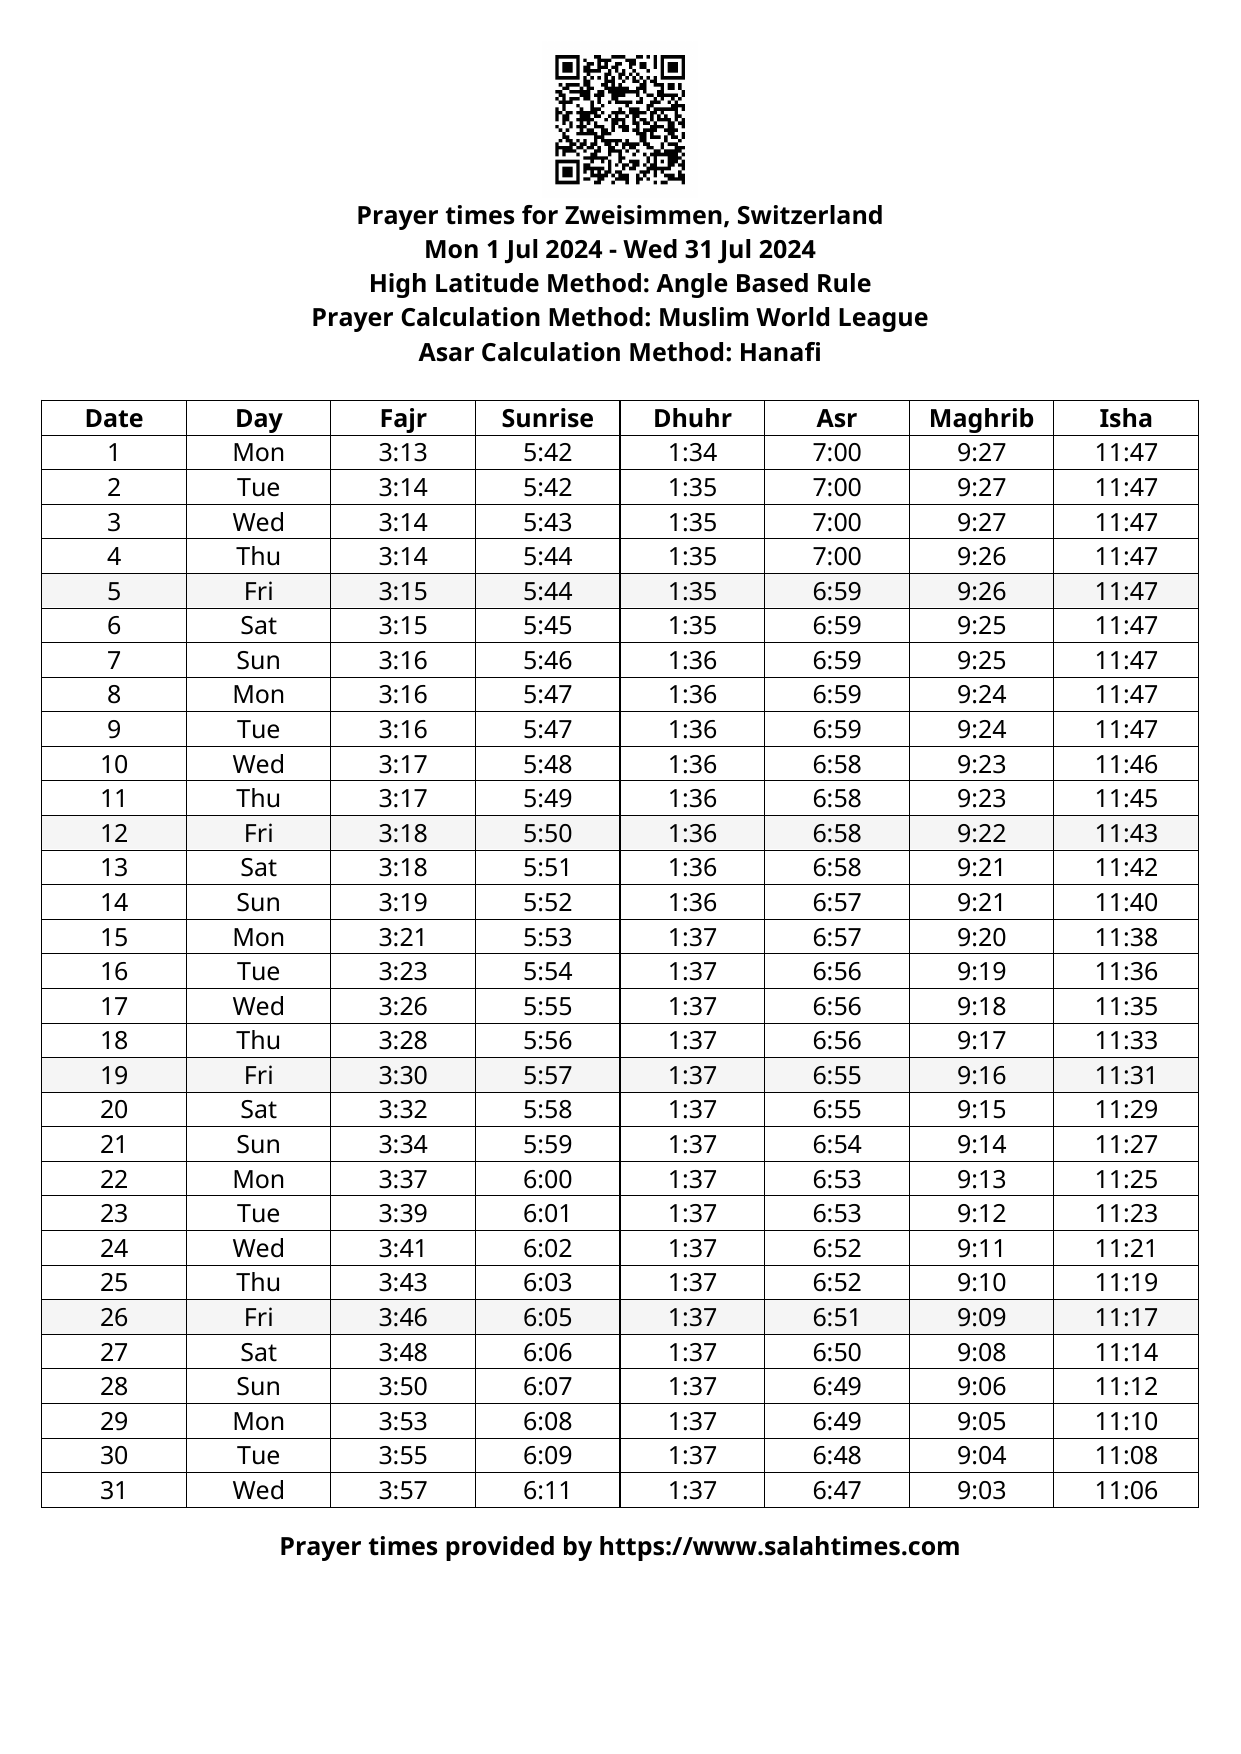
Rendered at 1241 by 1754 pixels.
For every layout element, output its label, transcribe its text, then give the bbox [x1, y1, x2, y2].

table_cell 1:37 [621, 1231, 764, 1264]
table_cell 6:57 [765, 885, 909, 919]
table_cell 5:46 [476, 643, 619, 677]
table_cell 6:52 [765, 1231, 909, 1264]
table_cell 11:43 [1054, 816, 1198, 849]
table_cell 3:39 [331, 1196, 475, 1230]
table_cell Mon [187, 436, 330, 469]
table_cell 11:47 [1054, 712, 1198, 746]
table_cell 6:56 [765, 989, 909, 1022]
table_cell 28 [42, 1369, 186, 1403]
table_cell 5:58 [476, 1093, 619, 1126]
table_cell 7:00 [765, 436, 909, 469]
table_cell 27 [42, 1335, 186, 1368]
table_cell 12 [42, 816, 186, 849]
table_cell 9:03 [910, 1473, 1053, 1507]
table_cell 3:14 [331, 505, 475, 538]
table_cell 17 [42, 989, 186, 1022]
table_header Sunrise [476, 401, 619, 434]
table_cell 1:37 [621, 1162, 764, 1195]
table_cell 9:22 [910, 816, 1053, 849]
table_cell 11:08 [1054, 1439, 1198, 1472]
table_cell 25 [42, 1266, 186, 1299]
table_cell 9:14 [910, 1127, 1053, 1161]
table_cell Sun [187, 643, 330, 677]
table_cell 3:50 [331, 1369, 475, 1403]
text Prayer times provided by https://www.salahtimes.com [42, 1528, 1198, 1563]
table_cell 6:00 [476, 1162, 619, 1195]
table_cell 11:42 [1054, 851, 1198, 884]
table_cell 23 [42, 1196, 186, 1230]
table_cell 6 [42, 609, 186, 642]
table_cell 1:36 [621, 678, 764, 711]
table_cell 3:14 [331, 539, 475, 573]
table_cell 5:51 [476, 851, 619, 884]
table_cell 11:06 [1054, 1473, 1198, 1507]
table_cell 3:30 [331, 1058, 475, 1092]
table_cell 1:35 [621, 574, 764, 607]
table_cell 20 [42, 1093, 186, 1126]
table_cell 6:09 [476, 1439, 619, 1472]
table_cell 11:25 [1054, 1162, 1198, 1195]
table_cell 6:05 [476, 1300, 619, 1334]
table_cell Mon [187, 1162, 330, 1195]
table_cell 1:37 [621, 1473, 764, 1507]
table_cell 5:44 [476, 574, 619, 607]
table_cell 9:11 [910, 1231, 1053, 1264]
table_cell 1:37 [621, 1127, 764, 1161]
table_cell 11:47 [1054, 505, 1198, 538]
table_cell 9:08 [910, 1335, 1053, 1368]
table_cell 1:37 [621, 1058, 764, 1092]
table_cell 3:57 [331, 1473, 475, 1507]
table_cell 3:32 [331, 1093, 475, 1126]
table_cell 6:55 [765, 1093, 909, 1126]
table_cell 11:47 [1054, 436, 1198, 469]
table_cell 14 [42, 885, 186, 919]
table_cell 11:14 [1054, 1335, 1198, 1368]
table_cell 1:36 [621, 747, 764, 780]
text Mon 1 Jul 2024 - Wed 31 Jul 2024 [42, 232, 1198, 266]
table_cell 26 [42, 1300, 186, 1334]
table_cell 9:26 [910, 539, 1053, 573]
table_cell 5:47 [476, 712, 619, 746]
table_cell 1:37 [621, 920, 764, 953]
table_cell 5:54 [476, 954, 619, 988]
table_cell 11:47 [1054, 678, 1198, 711]
table_cell 11:47 [1054, 643, 1198, 677]
table_cell 1:36 [621, 712, 764, 746]
table_cell Tue [187, 470, 330, 504]
table_cell 3:16 [331, 643, 475, 677]
table_cell 3:37 [331, 1162, 475, 1195]
table_cell 1:37 [621, 1404, 764, 1437]
text Prayer Calculation Method: Muslim World League [42, 300, 1198, 334]
table_cell 4 [42, 539, 186, 573]
table_cell 3:17 [331, 747, 475, 780]
table_cell 11:31 [1054, 1058, 1198, 1092]
table_cell 6:56 [765, 954, 909, 988]
table_cell 18 [42, 1024, 186, 1057]
table_header Day [187, 401, 330, 434]
table_cell 1:35 [621, 505, 764, 538]
table_cell 9:18 [910, 989, 1053, 1022]
table_cell 9:09 [910, 1300, 1053, 1334]
table_cell Sat [187, 609, 330, 642]
table_cell 9:23 [910, 781, 1053, 815]
table_cell 1:37 [621, 1369, 764, 1403]
table_cell 1:37 [621, 1266, 764, 1299]
table_cell 1:35 [621, 539, 764, 573]
table_cell 9:25 [910, 643, 1053, 677]
table_cell 3:34 [331, 1127, 475, 1161]
table_cell 7:00 [765, 505, 909, 538]
table_cell 1:35 [621, 470, 764, 504]
table_cell Thu [187, 1266, 330, 1299]
table_cell 11:19 [1054, 1266, 1198, 1299]
table_cell 1:36 [621, 816, 764, 849]
table_cell 9:24 [910, 712, 1053, 746]
table_header Asr [765, 401, 909, 434]
table_cell 9:21 [910, 851, 1053, 884]
table_cell 11:36 [1054, 954, 1198, 988]
table_cell 11:35 [1054, 989, 1198, 1022]
table_cell 5:45 [476, 609, 619, 642]
table_cell 1:37 [621, 989, 764, 1022]
table_cell 1:37 [621, 1024, 764, 1057]
table_cell Thu [187, 539, 330, 573]
table_cell Sun [187, 1127, 330, 1161]
table_cell 11:23 [1054, 1196, 1198, 1230]
table_cell 1:37 [621, 1093, 764, 1126]
table_header Maghrib [910, 401, 1053, 434]
table_cell 6:53 [765, 1162, 909, 1195]
table_cell 11:47 [1054, 574, 1198, 607]
table_cell Tue [187, 1439, 330, 1472]
table_cell 9:27 [910, 436, 1053, 469]
table_cell 5:59 [476, 1127, 619, 1161]
table_cell 11:40 [1054, 885, 1198, 919]
picture [542, 41, 699, 198]
table_cell 11:10 [1054, 1404, 1198, 1437]
table_cell 6:59 [765, 678, 909, 711]
text High Latitude Method: Angle Based Rule [42, 266, 1198, 300]
table_cell 5 [42, 574, 186, 607]
table_cell 5:42 [476, 436, 619, 469]
table_cell Mon [187, 920, 330, 953]
table_cell Tue [187, 712, 330, 746]
table_cell 3:17 [331, 781, 475, 815]
table_cell 1:34 [621, 436, 764, 469]
table_cell 3:16 [331, 712, 475, 746]
table_cell Wed [187, 989, 330, 1022]
table_cell 6:58 [765, 816, 909, 849]
table_cell 9:20 [910, 920, 1053, 953]
table_cell 2 [42, 470, 186, 504]
table_cell 6:54 [765, 1127, 909, 1161]
table_cell 11:45 [1054, 781, 1198, 815]
table_cell 1:37 [621, 1300, 764, 1334]
table_cell 11 [42, 781, 186, 815]
table_cell 11:17 [1054, 1300, 1198, 1334]
table_cell 6:59 [765, 609, 909, 642]
table_cell 6:07 [476, 1369, 619, 1403]
table_cell 11:21 [1054, 1231, 1198, 1264]
table_cell 3:26 [331, 989, 475, 1022]
table_cell 9:21 [910, 885, 1053, 919]
table_cell 9 [42, 712, 186, 746]
table_cell 6:49 [765, 1369, 909, 1403]
table_cell 6:47 [765, 1473, 909, 1507]
table_cell 9:15 [910, 1093, 1053, 1126]
table_cell 6:11 [476, 1473, 619, 1507]
table_cell Thu [187, 781, 330, 815]
table_cell Tue [187, 954, 330, 988]
table_cell 11:27 [1054, 1127, 1198, 1161]
table_cell 5:57 [476, 1058, 619, 1092]
table_cell Wed [187, 505, 330, 538]
table_cell 1:37 [621, 1439, 764, 1472]
table_cell 6:49 [765, 1404, 909, 1437]
table_cell 6:59 [765, 574, 909, 607]
table_cell 30 [42, 1439, 186, 1472]
table_cell 3:41 [331, 1231, 475, 1264]
table_cell 3:28 [331, 1024, 475, 1057]
table_cell Fri [187, 816, 330, 849]
table_cell 1 [42, 436, 186, 469]
table_cell Wed [187, 747, 330, 780]
table_cell 3:23 [331, 954, 475, 988]
table_cell Sat [187, 1093, 330, 1126]
table_cell 9:17 [910, 1024, 1053, 1057]
table_cell 6:55 [765, 1058, 909, 1092]
table_cell 11:38 [1054, 920, 1198, 953]
table_cell 7:00 [765, 470, 909, 504]
table_cell 9:19 [910, 954, 1053, 988]
table_cell 5:42 [476, 470, 619, 504]
table_cell 3:15 [331, 609, 475, 642]
table_cell 5:56 [476, 1024, 619, 1057]
table_cell 5:52 [476, 885, 619, 919]
table_cell 11:46 [1054, 747, 1198, 780]
table_cell 3:14 [331, 470, 475, 504]
table_cell Sat [187, 851, 330, 884]
table_cell 15 [42, 920, 186, 953]
table_cell 5:49 [476, 781, 619, 815]
table_cell 5:47 [476, 678, 619, 711]
table_cell Mon [187, 678, 330, 711]
table_cell 6:51 [765, 1300, 909, 1334]
table_cell 11:29 [1054, 1093, 1198, 1126]
table_cell 10 [42, 747, 186, 780]
table_cell 6:53 [765, 1196, 909, 1230]
table_cell 21 [42, 1127, 186, 1161]
table_cell 1:37 [621, 954, 764, 988]
table_cell 3:53 [331, 1404, 475, 1437]
text Prayer times for Zweisimmen, Switzerland [42, 198, 1198, 232]
table_cell 9:12 [910, 1196, 1053, 1230]
table_cell 8 [42, 678, 186, 711]
table_cell 9:24 [910, 678, 1053, 711]
table_cell 6:52 [765, 1266, 909, 1299]
table_cell 6:06 [476, 1335, 619, 1368]
table_cell 1:35 [621, 609, 764, 642]
table_cell 3:19 [331, 885, 475, 919]
table_header Isha [1054, 401, 1198, 434]
table_cell 13 [42, 851, 186, 884]
table_cell 9:13 [910, 1162, 1053, 1195]
table_cell 11:12 [1054, 1369, 1198, 1403]
table_cell 9:05 [910, 1404, 1053, 1437]
table_header Date [42, 401, 186, 434]
text Asar Calculation Method: Hanafi [42, 334, 1198, 368]
table_cell 3 [42, 505, 186, 538]
table_cell 5:48 [476, 747, 619, 780]
table_cell 3:13 [331, 436, 475, 469]
table_cell 9:25 [910, 609, 1053, 642]
table_cell 31 [42, 1473, 186, 1507]
table_cell Thu [187, 1024, 330, 1057]
table_cell 24 [42, 1231, 186, 1264]
table_cell 7 [42, 643, 186, 677]
table_cell 9:10 [910, 1266, 1053, 1299]
table_cell 3:21 [331, 920, 475, 953]
table_cell 11:47 [1054, 609, 1198, 642]
table_cell 9:27 [910, 505, 1053, 538]
table_cell Sat [187, 1335, 330, 1368]
table_cell 3:18 [331, 851, 475, 884]
table_cell 7:00 [765, 539, 909, 573]
table_cell 6:59 [765, 712, 909, 746]
table_cell 3:15 [331, 574, 475, 607]
table_cell Wed [187, 1473, 330, 1507]
table_cell 1:37 [621, 1335, 764, 1368]
table_cell Wed [187, 1231, 330, 1264]
table_cell Mon [187, 1404, 330, 1437]
table_cell 5:44 [476, 539, 619, 573]
table_cell 9:27 [910, 470, 1053, 504]
table_header Fajr [331, 401, 475, 434]
table_cell 3:16 [331, 678, 475, 711]
table_cell 11:33 [1054, 1024, 1198, 1057]
table_cell Fri [187, 1300, 330, 1334]
table_cell 1:36 [621, 885, 764, 919]
table_cell 6:57 [765, 920, 909, 953]
table_cell 9:06 [910, 1369, 1053, 1403]
table_cell 1:37 [621, 1196, 764, 1230]
table_cell 5:43 [476, 505, 619, 538]
table_cell 6:58 [765, 851, 909, 884]
table_cell 3:43 [331, 1266, 475, 1299]
table_cell 6:02 [476, 1231, 619, 1264]
table_cell Tue [187, 1196, 330, 1230]
table_cell 6:58 [765, 747, 909, 780]
table_cell Sun [187, 885, 330, 919]
table_cell 11:47 [1054, 539, 1198, 573]
table_cell 16 [42, 954, 186, 988]
table_cell 3:48 [331, 1335, 475, 1368]
table_cell 6:03 [476, 1266, 619, 1299]
table_cell 6:08 [476, 1404, 619, 1437]
table_cell 6:59 [765, 643, 909, 677]
table_cell 3:55 [331, 1439, 475, 1472]
table_cell Fri [187, 574, 330, 607]
table_cell 6:56 [765, 1024, 909, 1057]
table_cell 5:50 [476, 816, 619, 849]
table_cell 1:36 [621, 643, 764, 677]
table_cell 9:23 [910, 747, 1053, 780]
table_cell 1:36 [621, 781, 764, 815]
table_cell Sun [187, 1369, 330, 1403]
table_header Dhuhr [621, 401, 764, 434]
table_cell 9:26 [910, 574, 1053, 607]
table_cell 29 [42, 1404, 186, 1437]
table_cell 5:55 [476, 989, 619, 1022]
table_cell 6:58 [765, 781, 909, 815]
table_cell 19 [42, 1058, 186, 1092]
table_cell 3:18 [331, 816, 475, 849]
table_cell 6:01 [476, 1196, 619, 1230]
table_cell 6:50 [765, 1335, 909, 1368]
table_cell 11:47 [1054, 470, 1198, 504]
table_cell Fri [187, 1058, 330, 1092]
table_cell 9:16 [910, 1058, 1053, 1092]
table_cell 5:53 [476, 920, 619, 953]
table_cell 1:36 [621, 851, 764, 884]
table_cell 22 [42, 1162, 186, 1195]
table_cell 3:46 [331, 1300, 475, 1334]
table_cell 6:48 [765, 1439, 909, 1472]
table_cell 9:04 [910, 1439, 1053, 1472]
